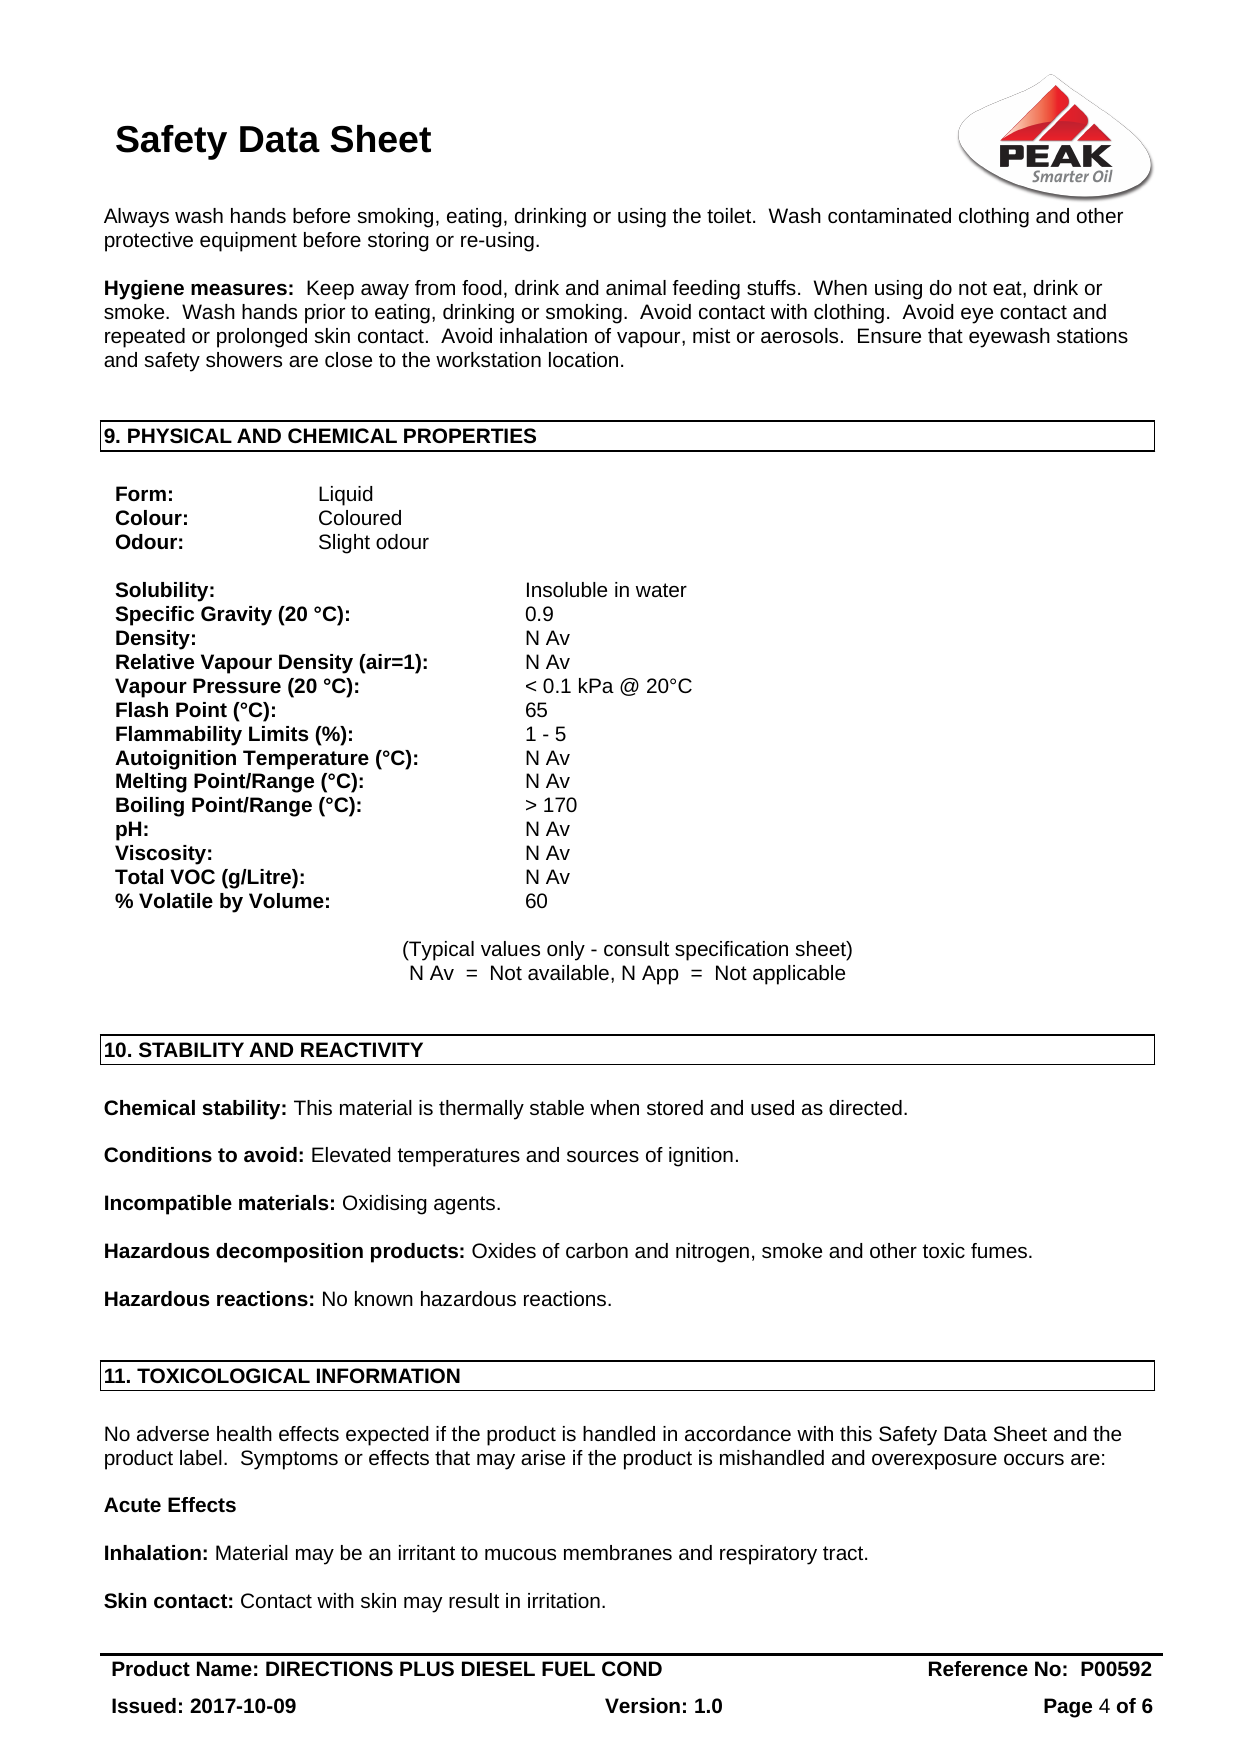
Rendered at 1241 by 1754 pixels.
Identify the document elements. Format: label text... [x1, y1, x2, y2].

table_header Insoluble in water [514, 578, 1066, 602]
table_cell N Av [514, 626, 1066, 649]
text Inhalation: Material may be an irritant to mucous membranes and respiratory tract. [103, 1541, 1152, 1565]
text Incompatible materials: Oxidising agents. [103, 1191, 1152, 1215]
table_cell Vapour Pressure (20 °C): [104, 674, 513, 697]
subtitle 10. STABILITY AND REACTIVITY [101, 1036, 1154, 1064]
table_header Solubility: [104, 578, 513, 602]
picture [955, 73, 1156, 204]
text Hygiene measures: Keep away from food, drink and animal feeding stuffs. When using do not eat, drink or smoke. Wash hands prior to eating, drinking or smoking. Avoid contact with clothing. Avoid eye contact and repeated or prolonged skin contact. Avoid inhalation of vapour, mist or aerosols. Ensure that eyewash stations and safety showers are close to the workstation location. [103, 276, 1152, 371]
table_cell N Av [514, 650, 1066, 673]
table_cell > 170 [514, 793, 1066, 817]
table_cell Viscosity: [104, 841, 513, 865]
table_cell Colour: [104, 506, 307, 530]
text Chemical stability: This material is thermally stable when stored and used as directed. [103, 1095, 1152, 1119]
table_cell < 0.1 kPa @ 20°C [514, 674, 1066, 697]
table_cell N Av [514, 817, 1066, 841]
table_cell Odour: [104, 530, 307, 554]
table_cell N Av [514, 865, 1066, 889]
table_cell Melting Point/Range (°C): [104, 769, 513, 793]
table_cell Slight odour [307, 530, 1066, 554]
table_cell 60 [514, 889, 1066, 913]
table_cell % Volatile by Volume: [104, 889, 513, 913]
table_cell 65 [514, 698, 1066, 721]
text (Typical values only - consult specification sheet) [103, 937, 1152, 961]
table_cell N Av [514, 745, 1066, 769]
table_header Liquid [307, 482, 1066, 506]
subtitle 11. TOXICOLOGICAL INFORMATION [101, 1362, 1154, 1390]
table_cell Relative Vapour Density (air=1): [104, 650, 513, 673]
table_cell Specific Gravity (20 °C): [104, 602, 513, 626]
table_header Form: [104, 482, 307, 506]
text Acute Effects [103, 1493, 1152, 1517]
text Skin contact: Contact with skin may result in irritation. [103, 1589, 1152, 1613]
table_cell Autoignition Temperature (°C): [104, 745, 513, 769]
subtitle 9. PHYSICAL AND CHEMICAL PROPERTIES [101, 422, 1154, 450]
table_cell Density: [104, 626, 513, 649]
table_cell 1 - 5 [514, 721, 1066, 745]
table_cell Total VOC (g/Litre): [104, 865, 513, 889]
text N Av = Not available, N App = Not applicable [103, 961, 1152, 985]
text Conditions to avoid: Elevated temperatures and sources of ignition. [103, 1143, 1152, 1167]
text Hazardous decomposition products: Oxides of carbon and nitrogen, smoke and other toxic fumes. [103, 1239, 1152, 1263]
text No adverse health effects expected if the product is handled in accordance with this Safety Data Sheet and the product label. Symptoms or effects that may arise if the product is mishandled and overexposure occurs are: [103, 1421, 1152, 1469]
table_cell Flash Point (°C): [104, 698, 513, 721]
table_cell N Av [514, 769, 1066, 793]
table_cell N Av [514, 841, 1066, 865]
table_cell pH: [104, 817, 513, 841]
table_cell 0.9 [514, 602, 1066, 626]
table_cell Flammability Limits (%): [104, 721, 513, 745]
table_cell Boiling Point/Range (°C): [104, 793, 513, 817]
text Hazardous reactions: No known hazardous reactions. [103, 1287, 1152, 1311]
table_cell Coloured [307, 506, 1066, 530]
